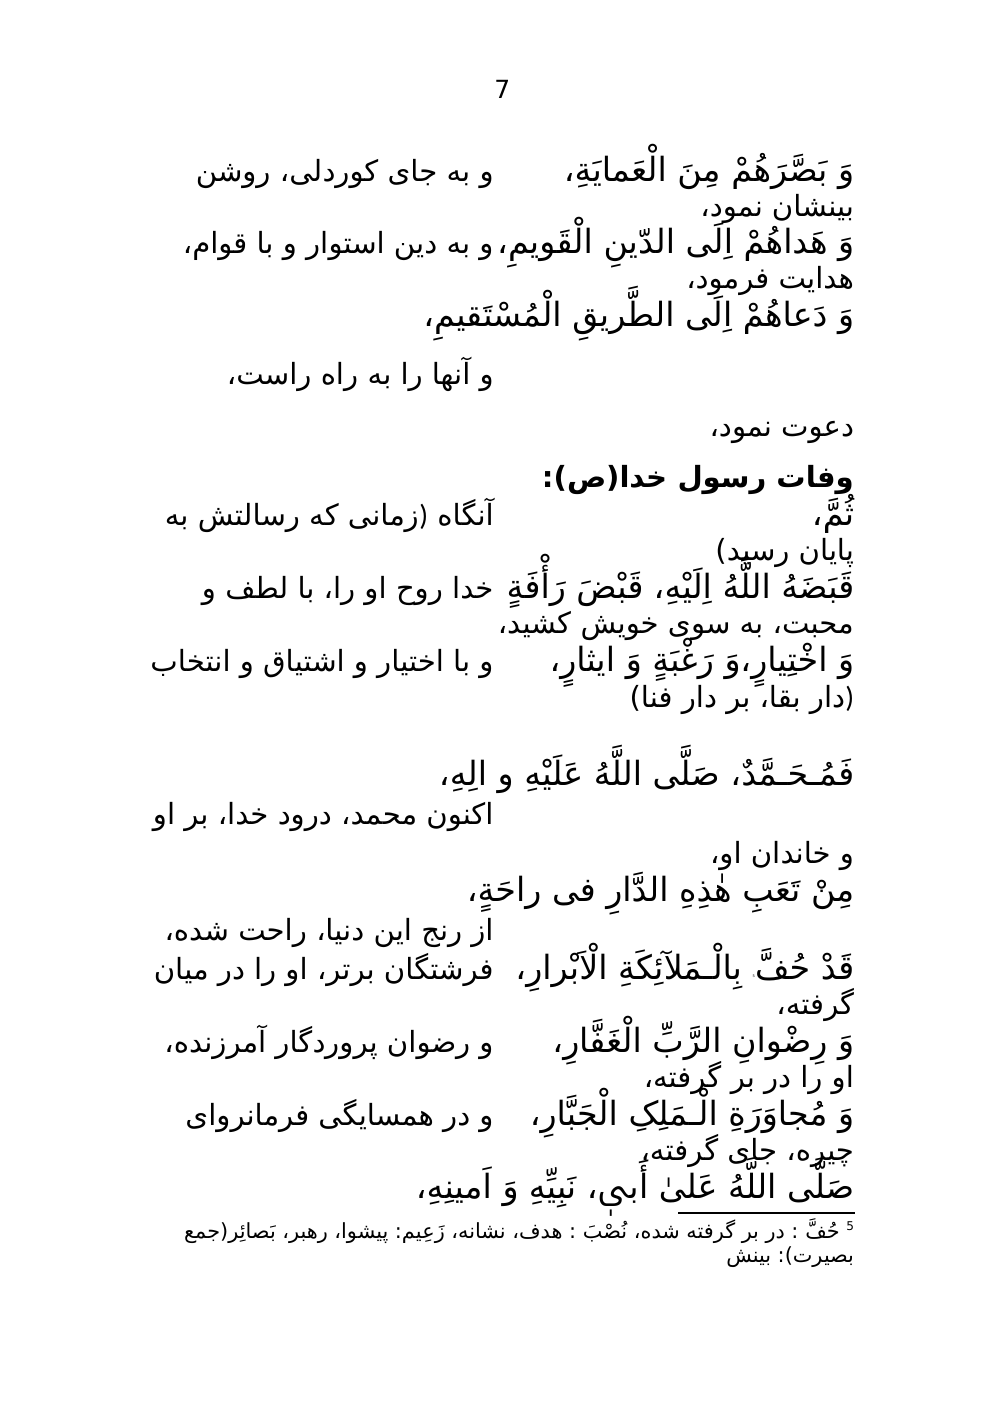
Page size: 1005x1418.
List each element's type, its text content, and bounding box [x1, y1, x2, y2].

text مِنْ تَعَبِ هٰذِهِ الدَّارِ فی راحَةٍ، از رنج این دنیا، راحت شده، [150, 871, 854, 949]
text وَ اخْتِیارٍ،وَ رَغْبَةٍ وَ ایثارٍ، و با اختیار و اشتیاق و انتخاب (دار بقا، بر دار فنا) [150, 640, 854, 715]
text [150, 1167, 854, 1206]
text وَ رِضْوانِ الرَّبِّ الْغَفَّارِ، و رضوان پروردگار آمرزنده، او را در بر گرفته، [150, 1021, 854, 1094]
text وفات رسول خدا(ص): [150, 461, 854, 494]
text وَ بَصَّرَهُمْ مِنَ الْعَمایَةِ، و به جای کوردلی، روشن بینشان نمود، [150, 150, 854, 223]
text فَمُـحَـمَّدٌ، صَلَّى اللَّهُ عَلَیْهِ و الِهِ، اکنون محمد، درود خدا، بر او و خاندان او، [150, 754, 854, 871]
text وَ مُجاوَرَةِ الْـمَلِکِ الْجَبَّارِ، و در همسایگی فرمانروای چیره، جای گرفته، [150, 1094, 854, 1167]
text قَبَضَهُ اللَّهُ اِلَیْهِ، قَبْضَ رَأْفَةٍ خدا روح او را، با لطف و محبت، به سوی خویش کشید، [150, 567, 854, 640]
text قَدْ حُفَّ بِالْـمَلآئِکَةِ الْاَبْرارِ، فرشتگان برتر، او را در میان گرفته، [150, 949, 854, 1021]
text وَ دَعاهُمْ اِلَى الطَّریقِ الْمُسْتَقیمِ، و آنها را به راه راست، دعوت نمود، [150, 296, 854, 444]
text ثُمَّ، آنگاه (زمانی که رسالتش به پایان رسید) [150, 494, 854, 567]
text وَ هَداهُمْ اِلَى الدّینِ الْقَویمِ، و به دین استوار و با قوام، هدایت فرمود، [150, 223, 854, 296]
